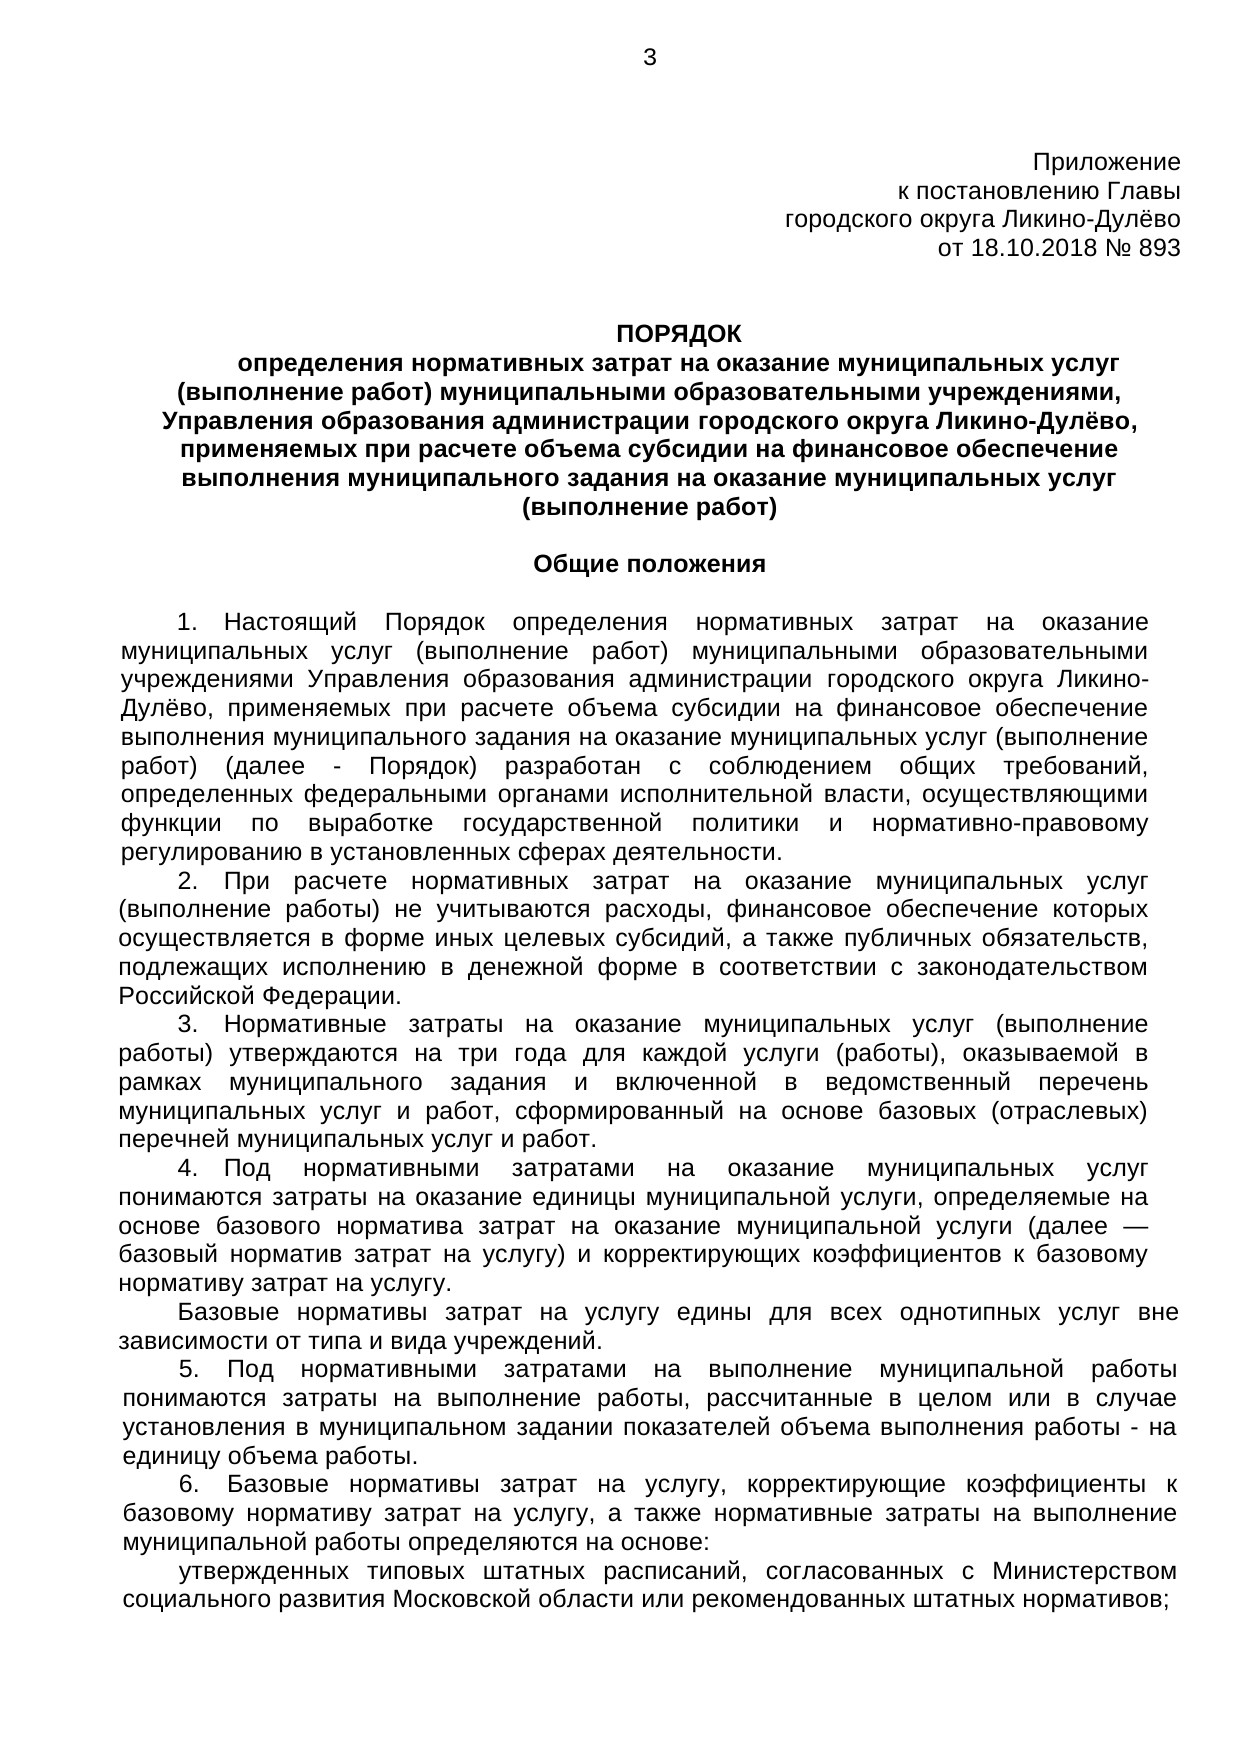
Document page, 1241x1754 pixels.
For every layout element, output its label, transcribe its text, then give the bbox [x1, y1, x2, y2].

list Под нормативными затратами на выполнение муниципальной работы понимаются затраты на выполнение работы, рассчитанные в целом или в случае установления в муниципальном задании показателей объема выполнения работы - на единицу объема работы. [122, 1354, 1179, 1469]
text ПОРЯДОК [118, 319, 1181, 348]
list Базовые нормативы затрат на услугу, корректирующие коэффициенты к базовому нормативу затрат на услугу, а также нормативные затраты на выполнение муниципальной работы определяются на основе: [122, 1469, 1179, 1556]
text Приложение [118, 147, 1181, 176]
text Базовые нормативы затрат на услугу едины для всех однотипных услуг вне зависимости от типа и вида учреждений. [118, 1297, 1181, 1354]
list При расчете нормативных затрат на оказание муниципальных услуг (выполнение работы) не учитываются расходы, финансовое обеспечение которых осуществляется в форме иных целевых субсидий, а также публичных обязательств, подлежащих исполнению в денежной форме в соответствии с законодательством Российской Федерации. [118, 866, 1150, 1009]
list Настоящий Порядок определения нормативных затрат на оказание муниципальных услуг (выполнение работ) муниципальными образовательными учреждениями Управления образования администрации городского округа Ликино-Дулёво, применяемых при расчете объема субсидии на финансовое обеспечение выполнения муниципального задания на оказание муниципальных услуг (выполнение работ) (далее - Порядок) разработан с соблюдением общих требований, определенных федеральными органами исполнительной власти, осуществляющими функции по выработке государственной политики и нормативно-правовому регулированию в установленных сферах деятельности. [121, 607, 1150, 866]
text от 18.10.2018 № 893 [118, 233, 1181, 262]
list Под нормативными затратами на оказание муниципальных услуг понимаются затраты на оказание единицы муниципальной услуги, определяемые на основе базового норматива затрат на оказание муниципальной услуги (далее — базовый норматив затрат на услугу) и корректирующих коэффициентов к базовому нормативу затрат на услугу. [118, 1153, 1150, 1297]
text утвержденных типовых штатных расписаний, согласованных с Министерством социального развития Московской области или рекомендованных штатных нормативов; [122, 1556, 1179, 1613]
text к постановлению Главы [118, 176, 1181, 204]
text определения нормативных затрат на оказание муниципальных услуг (выполнение работ) муниципальными образовательными учреждениями, Управления образования администрации городского округа Ликино-Дулёво, применяемых при расчете объема субсидии на финансовое обеспечение выполнения муниципального задания на оказание муниципальных услуг (выполнение работ) [118, 348, 1181, 521]
text Общие положения [118, 549, 1181, 578]
text городского округа Ликино-Дулёво [118, 204, 1181, 233]
list Нормативные затраты на оказание муниципальных услуг (выполнение работы) утверждаются на три года для каждой услуги (работы), оказываемой в рамках муниципального задания и включенной в ведомственный перечень муниципальных услуг и работ, сформированный на основе базовых (отраслевых) перечней муниципальных услуг и работ. [118, 1009, 1150, 1153]
